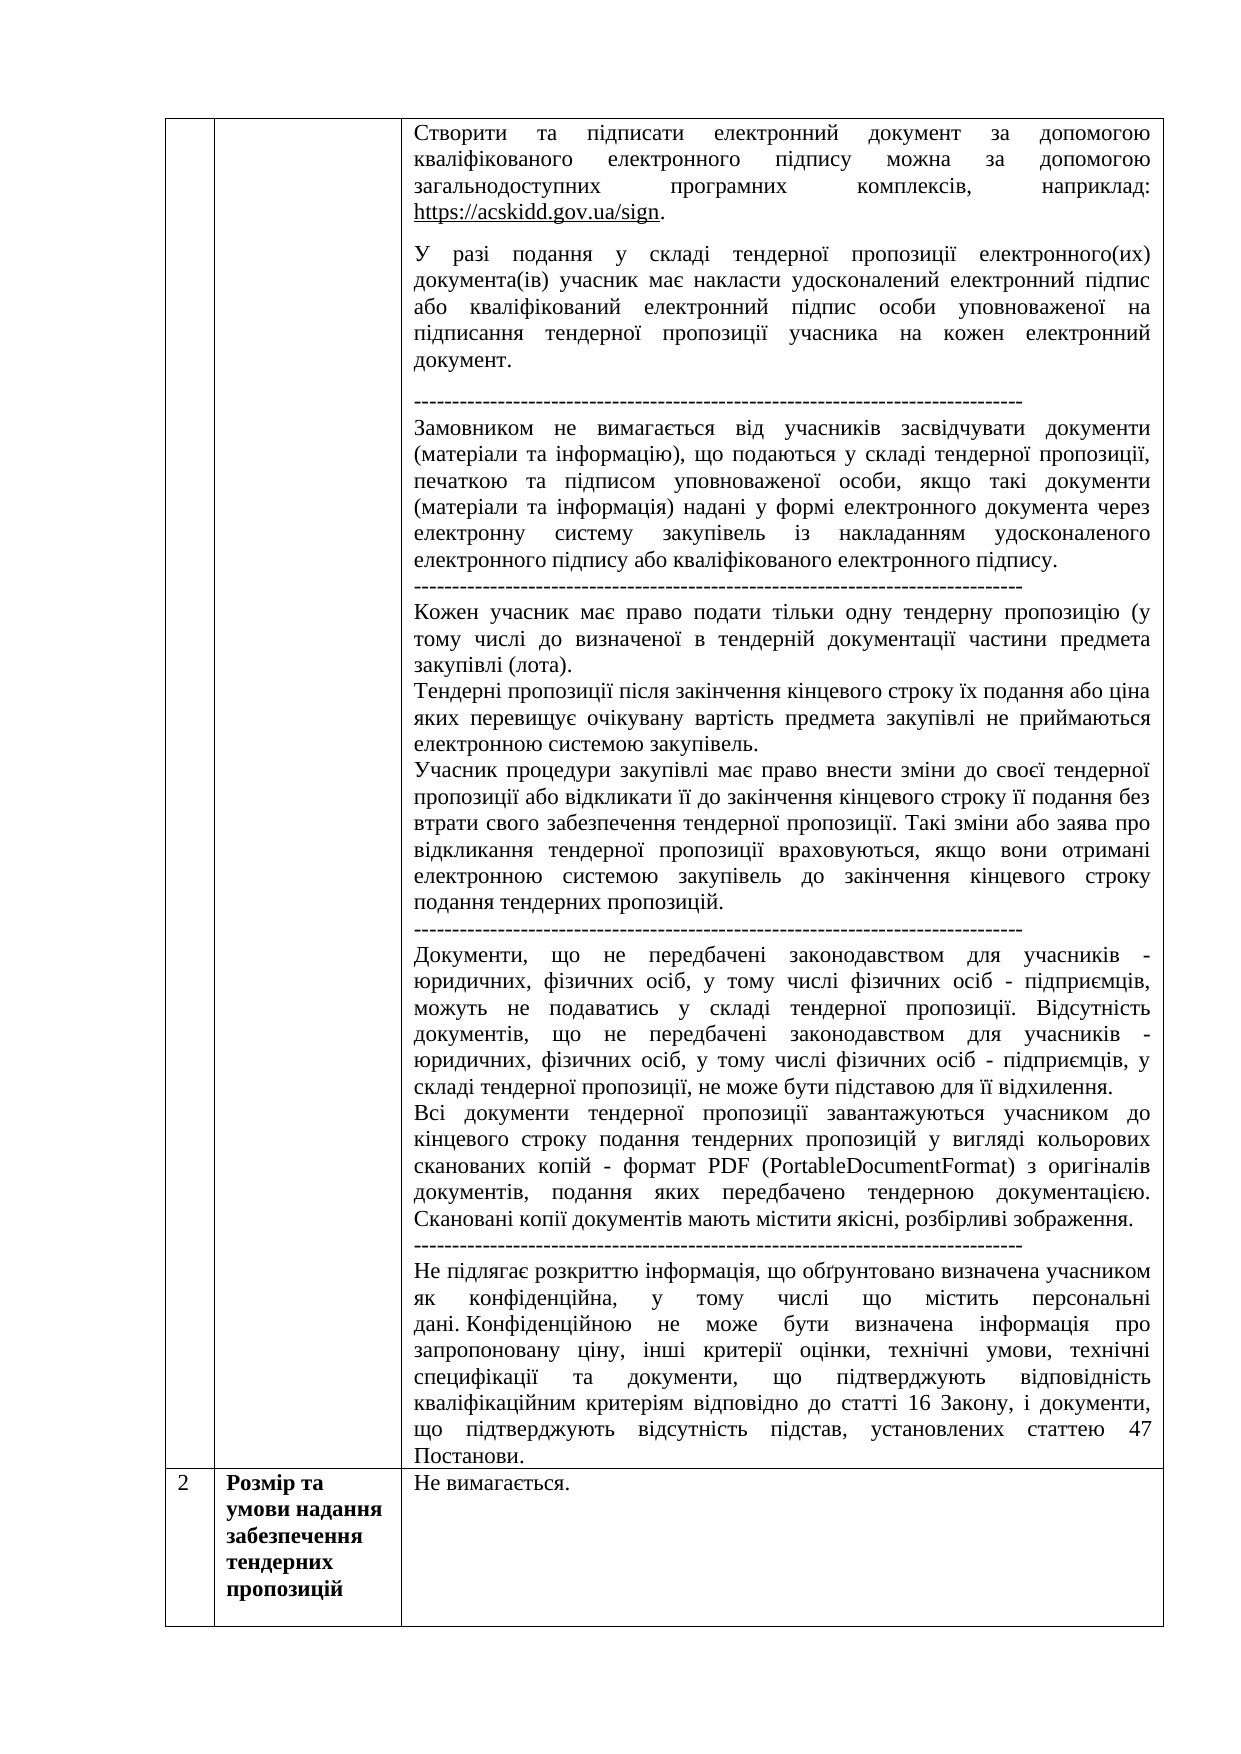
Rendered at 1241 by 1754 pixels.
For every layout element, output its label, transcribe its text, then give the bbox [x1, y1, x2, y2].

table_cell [402, 119, 1163, 1468]
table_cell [215, 119, 401, 1468]
table_cell Не вимагається. [402, 1469, 1163, 1626]
table_cell Розмір та умови надання забезпечення тендерних пропозицій [215, 1469, 401, 1626]
table_cell 1 [166, 119, 214, 1468]
table_cell 2 [166, 1469, 214, 1626]
